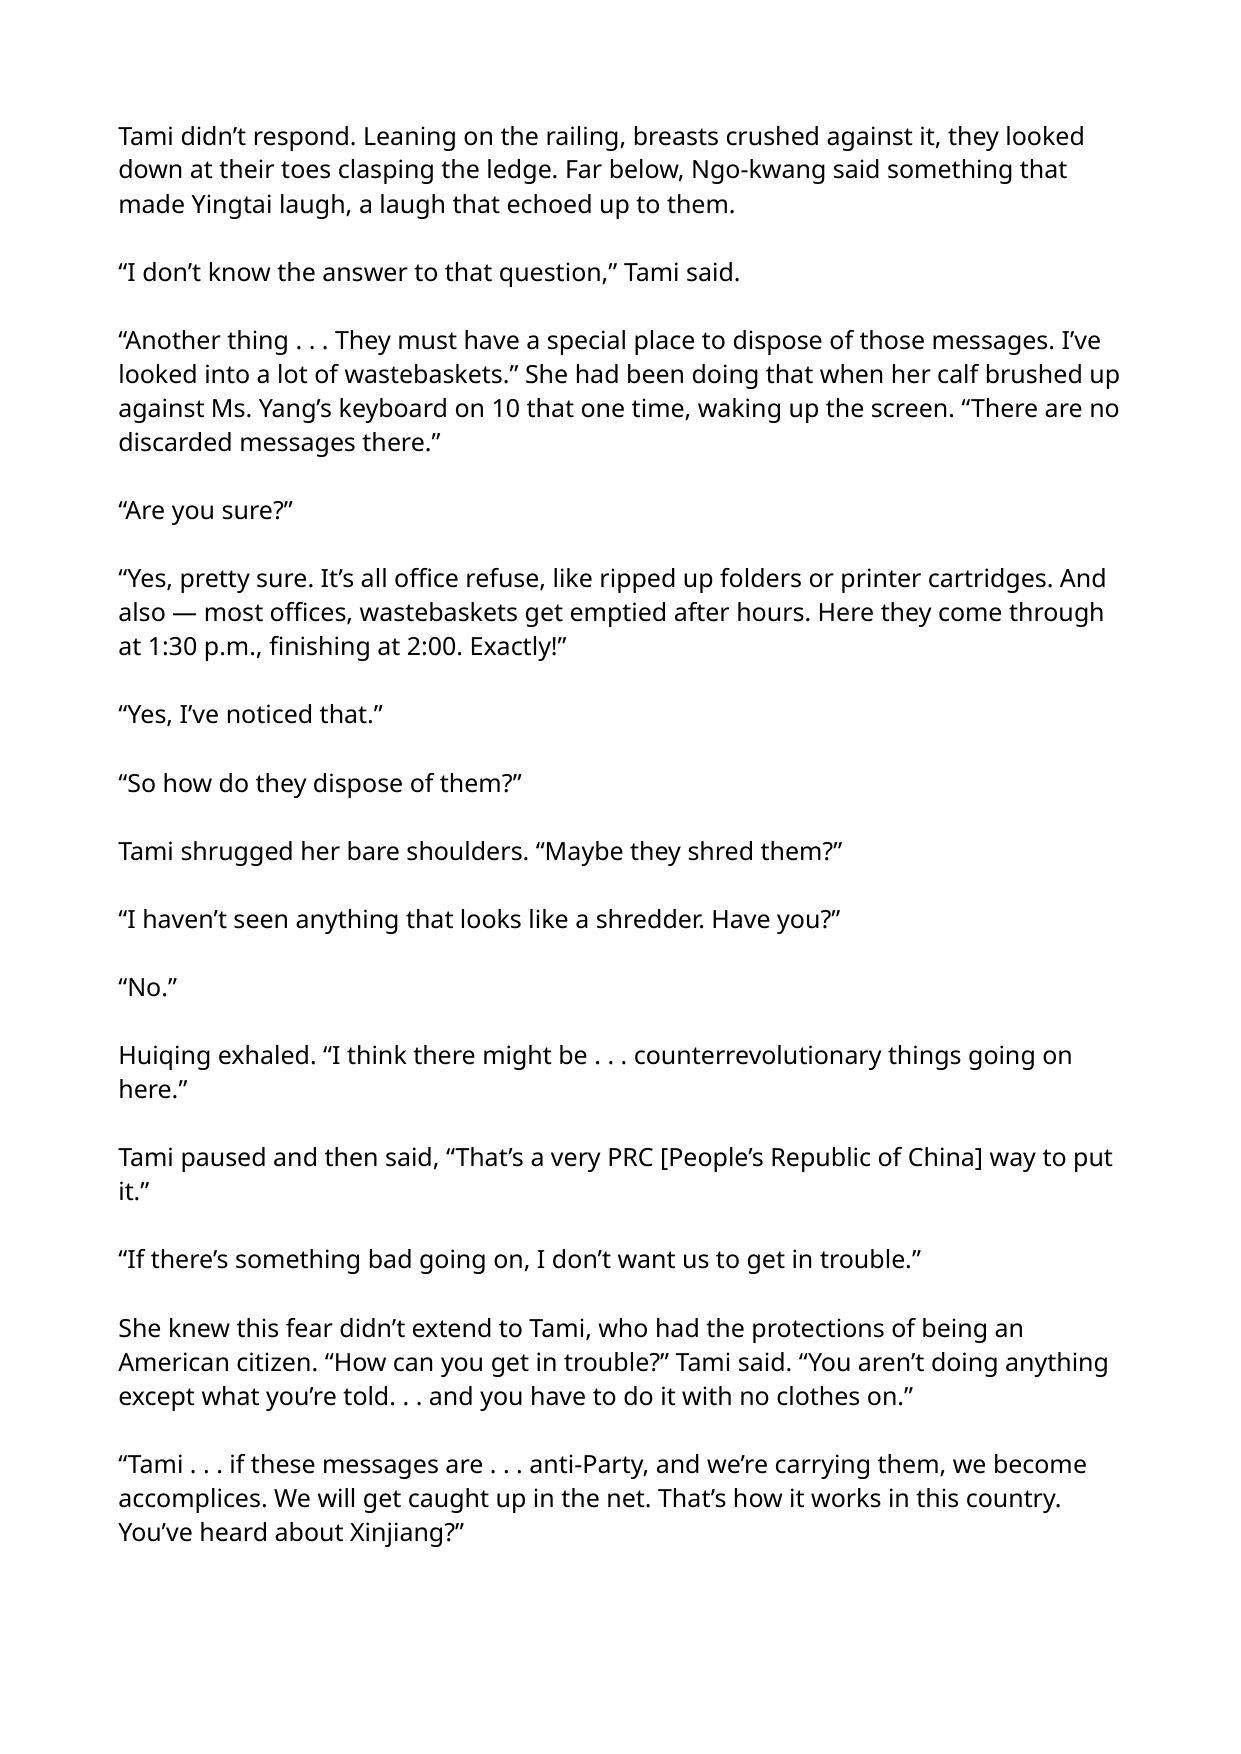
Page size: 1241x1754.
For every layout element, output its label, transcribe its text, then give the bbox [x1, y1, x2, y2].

text “Another thing . . . They must have a special place to dispose of those messages. I’ve looked into a lot of wastebaskets.” She had been doing that when her calf brushed up against Ms. Yang’s keyboard on 10 that one time, waking up the screen. “There are no discarded messages there.” [118, 322, 1122, 459]
text “I haven’t seen anything that looks like a shredder. Have you?” [118, 902, 1122, 936]
text Tami shrugged her bare shoulders. “Maybe they shred them?” [118, 833, 1122, 867]
text “No.” [118, 970, 1122, 1004]
text Huiqing exhaled. “I think there might be . . . counterrevolutionary things going on here.” [118, 1038, 1122, 1106]
text “Are you sure?” [118, 493, 1122, 527]
text She knew this fear didn’t extend to Tami, who had the protections of being an American citizen. “How can you get in trouble?” Tami said. “You aren’t doing anything except what you’re told. . . and you have to do it with no clothes on.” [118, 1310, 1122, 1412]
text “Tami . . . if these messages are . . . anti-Party, and we’re carrying them, we become accomplices. We will get caught up in the net. That’s how it works in this country. You’ve heard about Xinjiang?” [118, 1447, 1122, 1549]
text “I don’t know the answer to that question,” Tami said. [118, 254, 1122, 288]
text Tami paused and then said, “That’s a very PRC [People’s Republic of China] way to put it.” [118, 1140, 1122, 1208]
text Tami didn’t respond. Leaning on the railing, breasts crushed against it, they looked down at their toes clasping the ledge. Far below, Ngo-kwang said something that made Yingtai laugh, a laugh that echoed up to them. [118, 118, 1122, 220]
text “So how do they dispose of them?” [118, 765, 1122, 799]
text “Yes, I’ve noticed that.” [118, 697, 1122, 731]
text “Yes, pretty sure. It’s all office refuse, like ripped up folders or printer cartridges. And also — most offices, wastebaskets get emptied after hours. Here they come through at 1:30 p.m., finishing at 2:00. Exactly!” [118, 561, 1122, 663]
text “If there’s something bad going on, I don’t want us to get in trouble.” [118, 1242, 1122, 1276]
